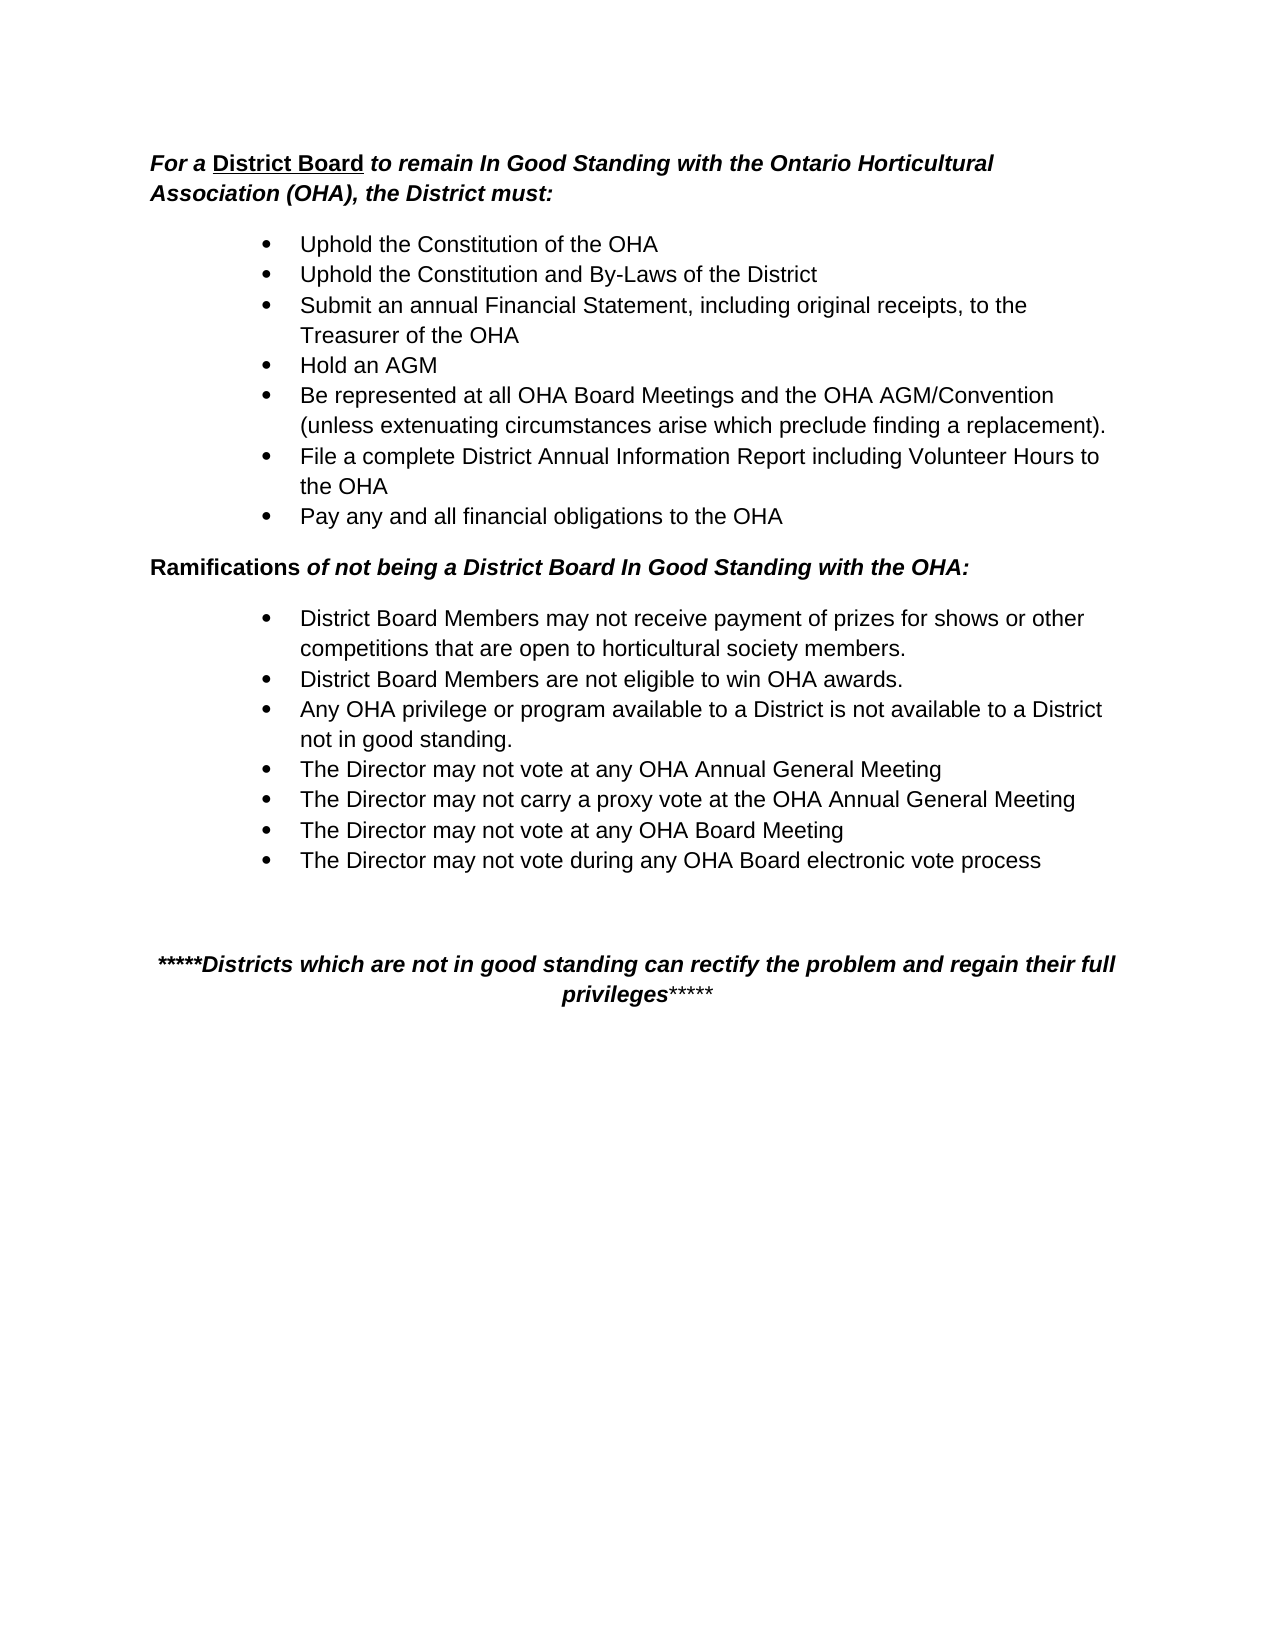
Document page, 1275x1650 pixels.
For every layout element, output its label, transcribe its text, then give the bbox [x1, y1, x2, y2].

list The Director may not vote during any OHA Board electronic vote process [262, 847, 1125, 873]
list Any OHA privilege or program available to a District is not available to a District not in good standing. [262, 696, 1125, 752]
list Uphold the Constitution and By-Laws of the District [262, 261, 1125, 288]
list District Board Members are not eligible to win OHA awards. [262, 666, 1125, 692]
text *****Districts which are not in good standing can rectify the problem and regain their full privileges***** [150, 951, 1125, 1007]
list The Director may not vote at any OHA Board Meeting [262, 817, 1125, 843]
list Submit an annual Financial Statement, including original receipts, to the Treasurer of the OHA [262, 292, 1125, 348]
list The Director may not vote at any OHA Annual General Meeting [262, 756, 1125, 783]
list The Director may not carry a proxy vote at the OHA Annual General Meeting [262, 786, 1125, 813]
text For a District Board to remain In Good Standing with the Ontario Horticultural Association (OHA), the District must: [150, 150, 1125, 207]
list District Board Members may not receive payment of prizes for shows or other competitions that are open to horticultural society members. [262, 605, 1125, 662]
list Be represented at all OHA Board Meetings and the OHA AGM/Convention (unless extenuating circumstances arise which preclude finding a replacement). [262, 382, 1125, 439]
list Uphold the Constitution of the OHA [262, 231, 1125, 258]
list Pay any and all financial obligations to the OHA [262, 503, 1125, 529]
list Hold an AGM [262, 352, 1125, 378]
text Ramifications of not being a District Board In Good Standing with the OHA: [150, 554, 1125, 581]
list File a complete District Annual Information Report including Volunteer Hours to the OHA [262, 443, 1125, 499]
